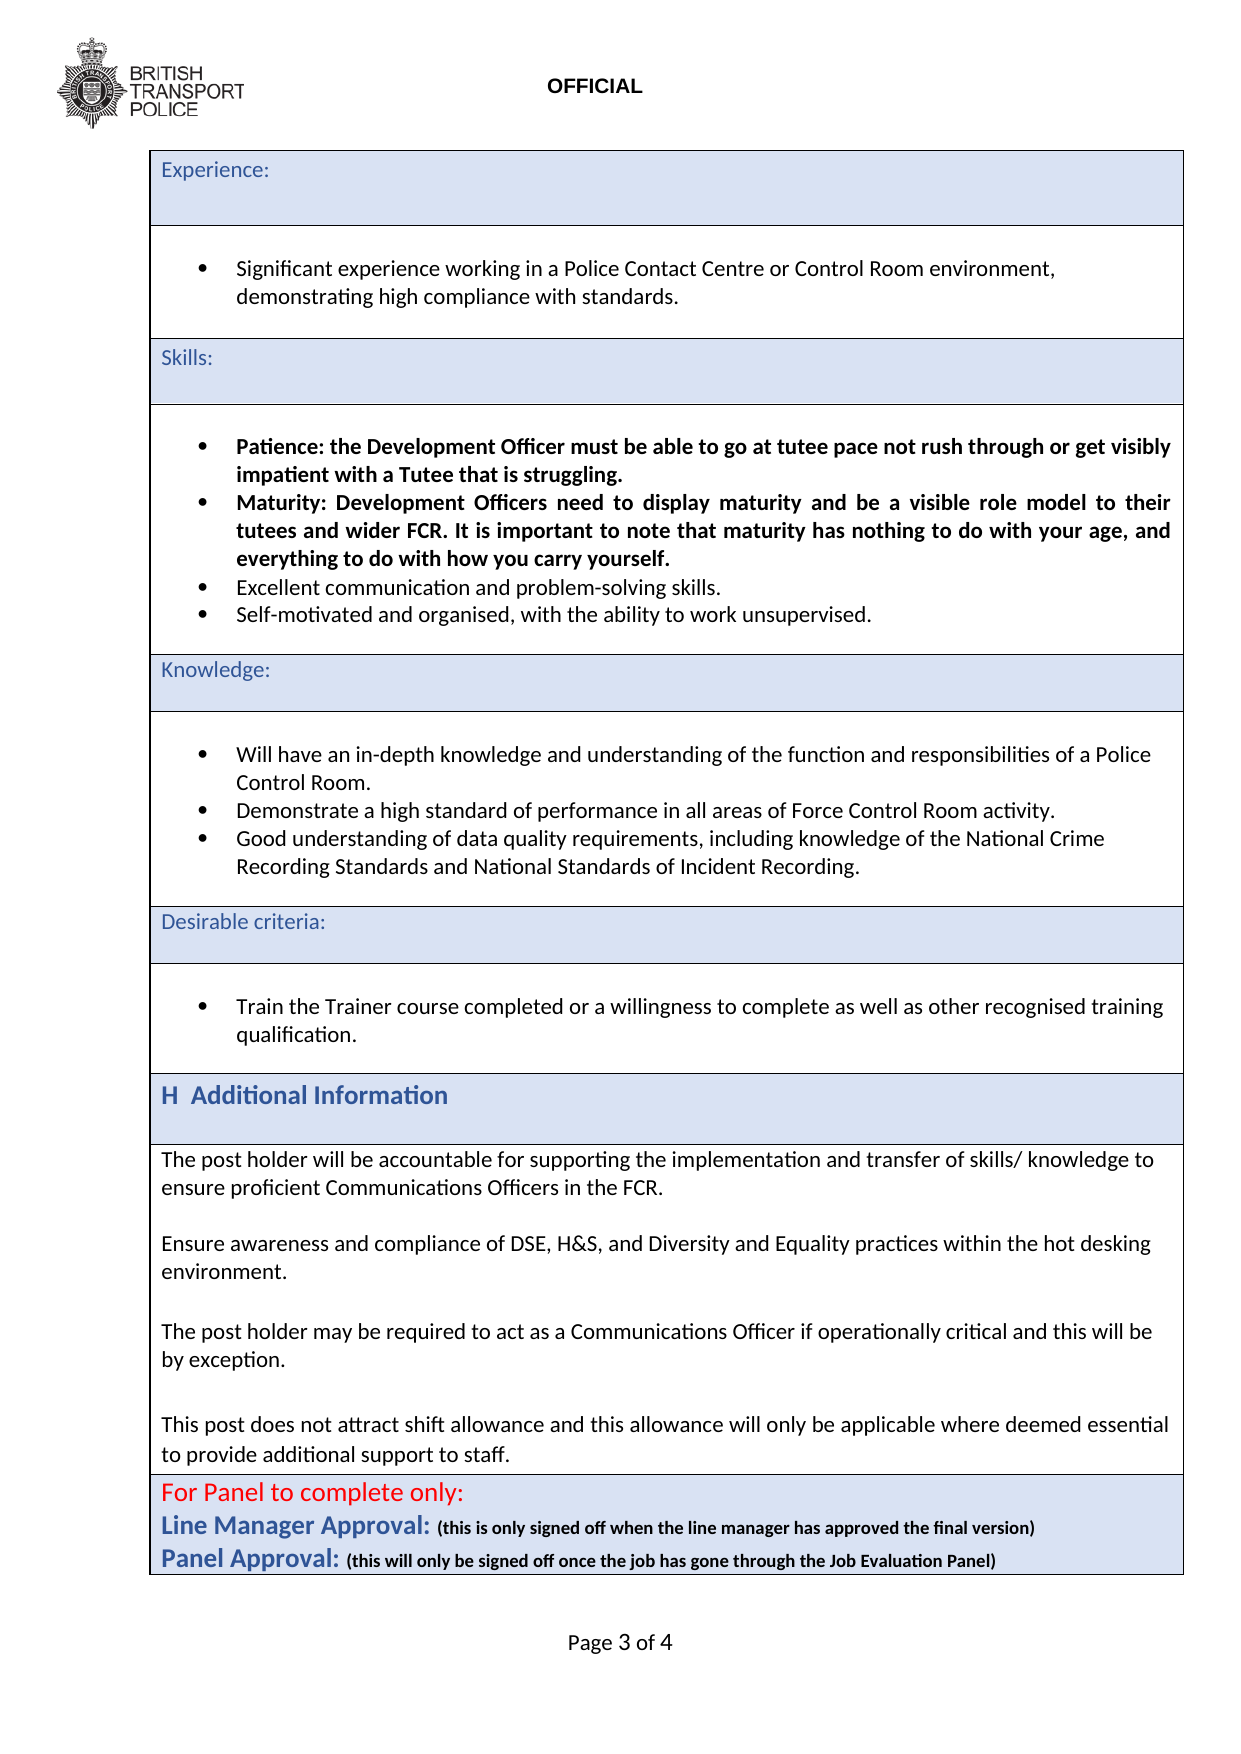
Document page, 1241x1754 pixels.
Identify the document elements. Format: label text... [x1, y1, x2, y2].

table_cell Knowledge: [151, 655, 1183, 711]
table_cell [151, 1475, 1183, 1574]
table_cell H Additional Information [151, 1074, 1183, 1144]
picture [56, 37, 244, 128]
table_cell Desirable criteria: [151, 907, 1183, 963]
table_cell The post holder will be accountable for supporting the implementation and transfer of skills/ knowledge to ensure proficient Communications Officers in the FCR. Ensure awareness and compliance of DSE, H&S, and Diversity and Equality practices within the hot desking environment. The post holder may be required to act as a Communications Officer if operationally critical and this will be by exception. This post does not attract shift allowance and this allowance will only be applicable where deemed essential to provide additional support to staff. [151, 1145, 1183, 1474]
table_cell Will have an in-depth knowledge and understanding of the function and responsibilities of a Police Control Room. Demonstrate a high standard of performance in all areas of Force Control Room activity. Good understanding of data quality requirements, including knowledge of the National Crime Recording Standards and National Standards of Incident Recording. [151, 712, 1183, 906]
table_cell Train the Trainer course completed or a willingness to complete as well as other recognised training qualification. [151, 964, 1183, 1073]
table_cell Patience: the Development Officer must be able to go at tutee pace not rush through or get visibly impatient with a Tutee that is struggling. Maturity: Development Officers need to display maturity and be a visible role model to their tutees and wider FCR. It is important to note that maturity has nothing to do with your age, and everything to do with how you carry yourself. Excellent communication and problem-solving skills. Self-motivated and organised, with the ability to work unsupervised. [151, 405, 1183, 654]
table_cell Experience: [151, 151, 1183, 225]
table_cell Skills: [151, 339, 1183, 403]
table_cell Significant experience working in a Police Contact Centre or Control Room environment, demonstrating high compliance with standards. [151, 226, 1183, 338]
